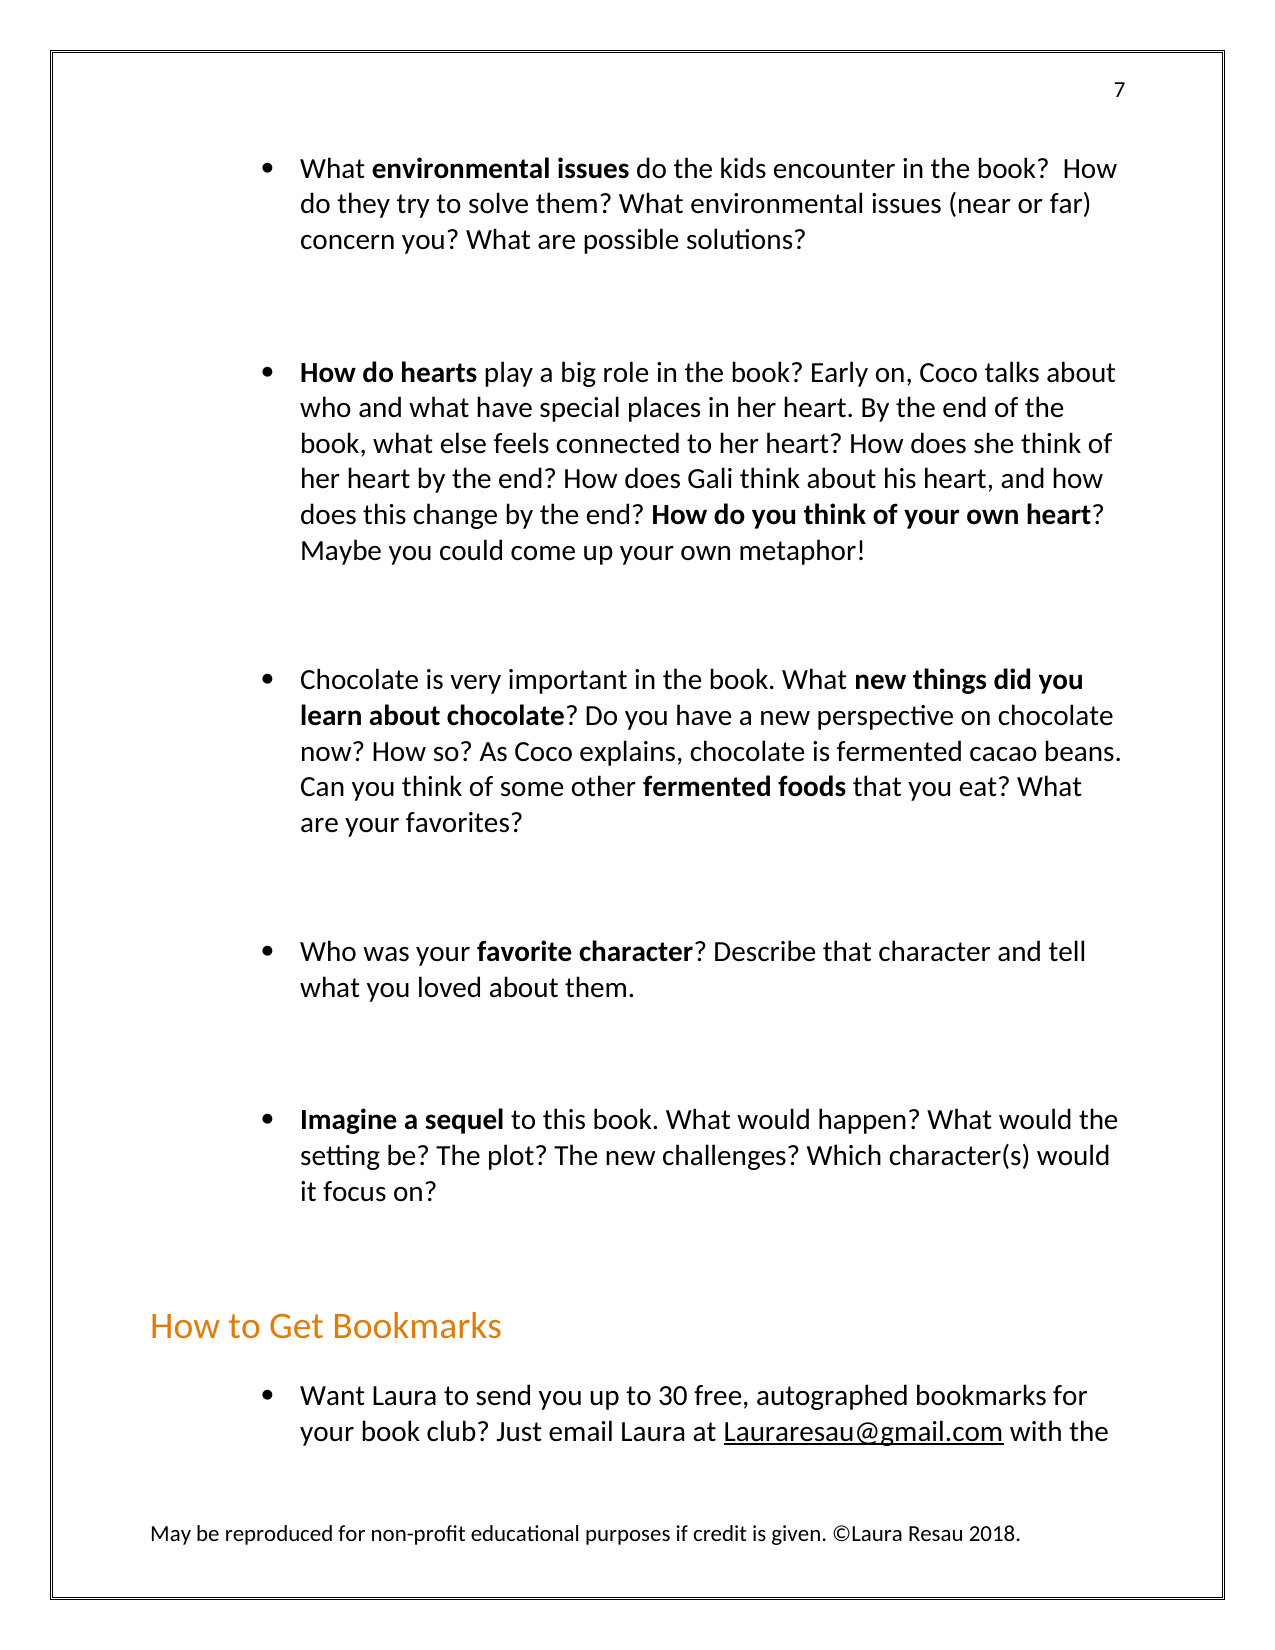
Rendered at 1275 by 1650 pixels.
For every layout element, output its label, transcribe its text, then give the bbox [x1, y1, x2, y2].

list What environmental issues do the kids encounter in the book? How do they try to solve them? What environmental issues (near or far) concern you? What are possible solutions? [262, 354, 1125, 461]
list Imagine a sequel to this book. What would happen? What would the setting be? The plot? The new challenges? Which character(s) would it focus on? [262, 1305, 1125, 1412]
list For the first part of the book, Coco feels distant from her former best friend, Leo. Why? How does she deal with it? Have you ever had a friendship end? How did you feel? How did you deal with it? [262, 150, 1125, 257]
list Who was your favorite character? Describe that character and tell what you loved about them. [262, 1137, 1125, 1208]
list How do hearts play a big role in the book? Early on, Coco talks about who and what have special places in her heart. By the end of the book, what else feels connected to her heart? How does she think of her heart by the end? How does Gali think about his heart, and how does this change by the end? How do you think of your own heart? Maybe you could come up your own metaphor! [262, 557, 1125, 771]
list Chocolate is very important in the book. What new things did you learn about chocolate? Do you have a new perspective on chocolate now? How so? As Coco explains, chocolate is fermented cacao beans. Can you think of some other fermented foods that you eat? What are your favorites? [262, 865, 1125, 1043]
